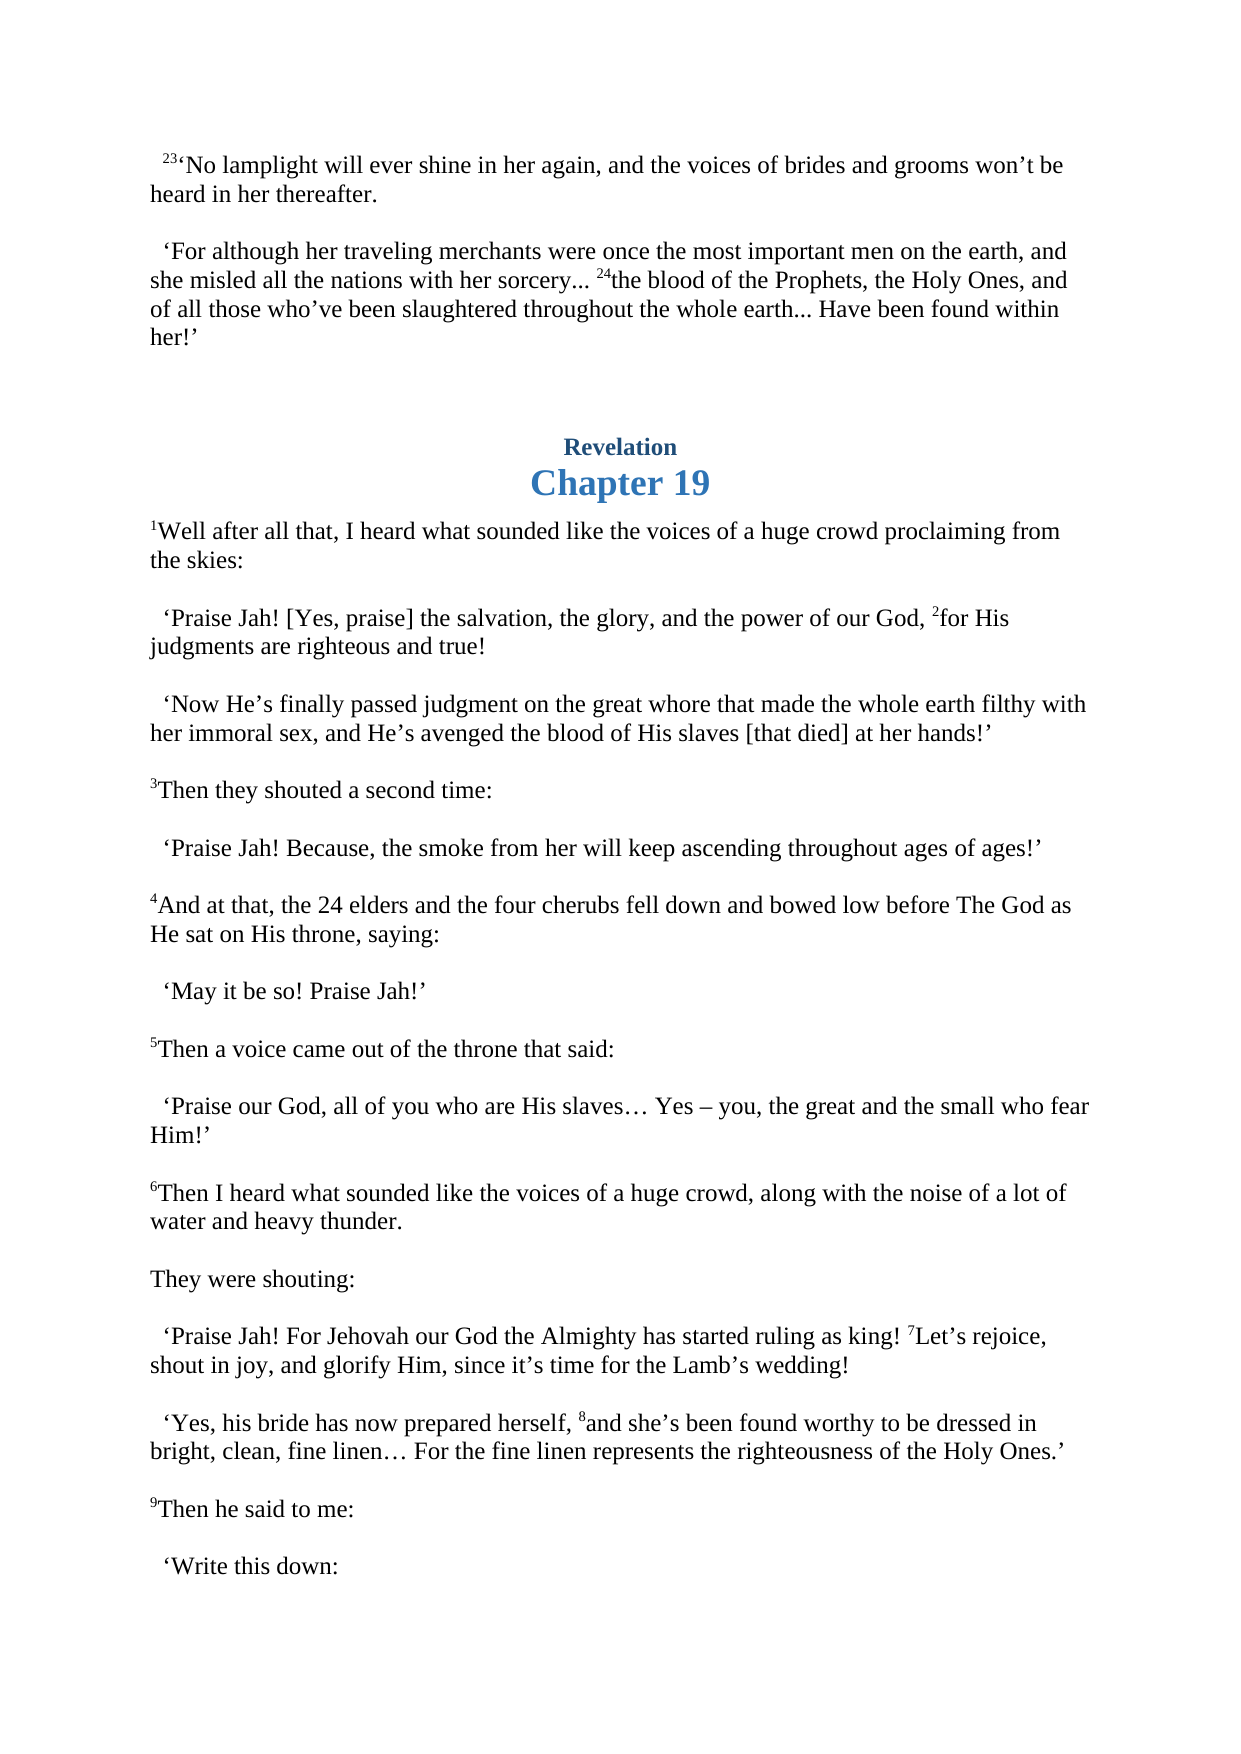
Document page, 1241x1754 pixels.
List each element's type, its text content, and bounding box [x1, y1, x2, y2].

subtitle Chapter 19 [150, 461, 1090, 504]
subtitle Revelation [150, 432, 1090, 461]
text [150, 516, 1090, 1580]
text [150, 150, 1090, 380]
